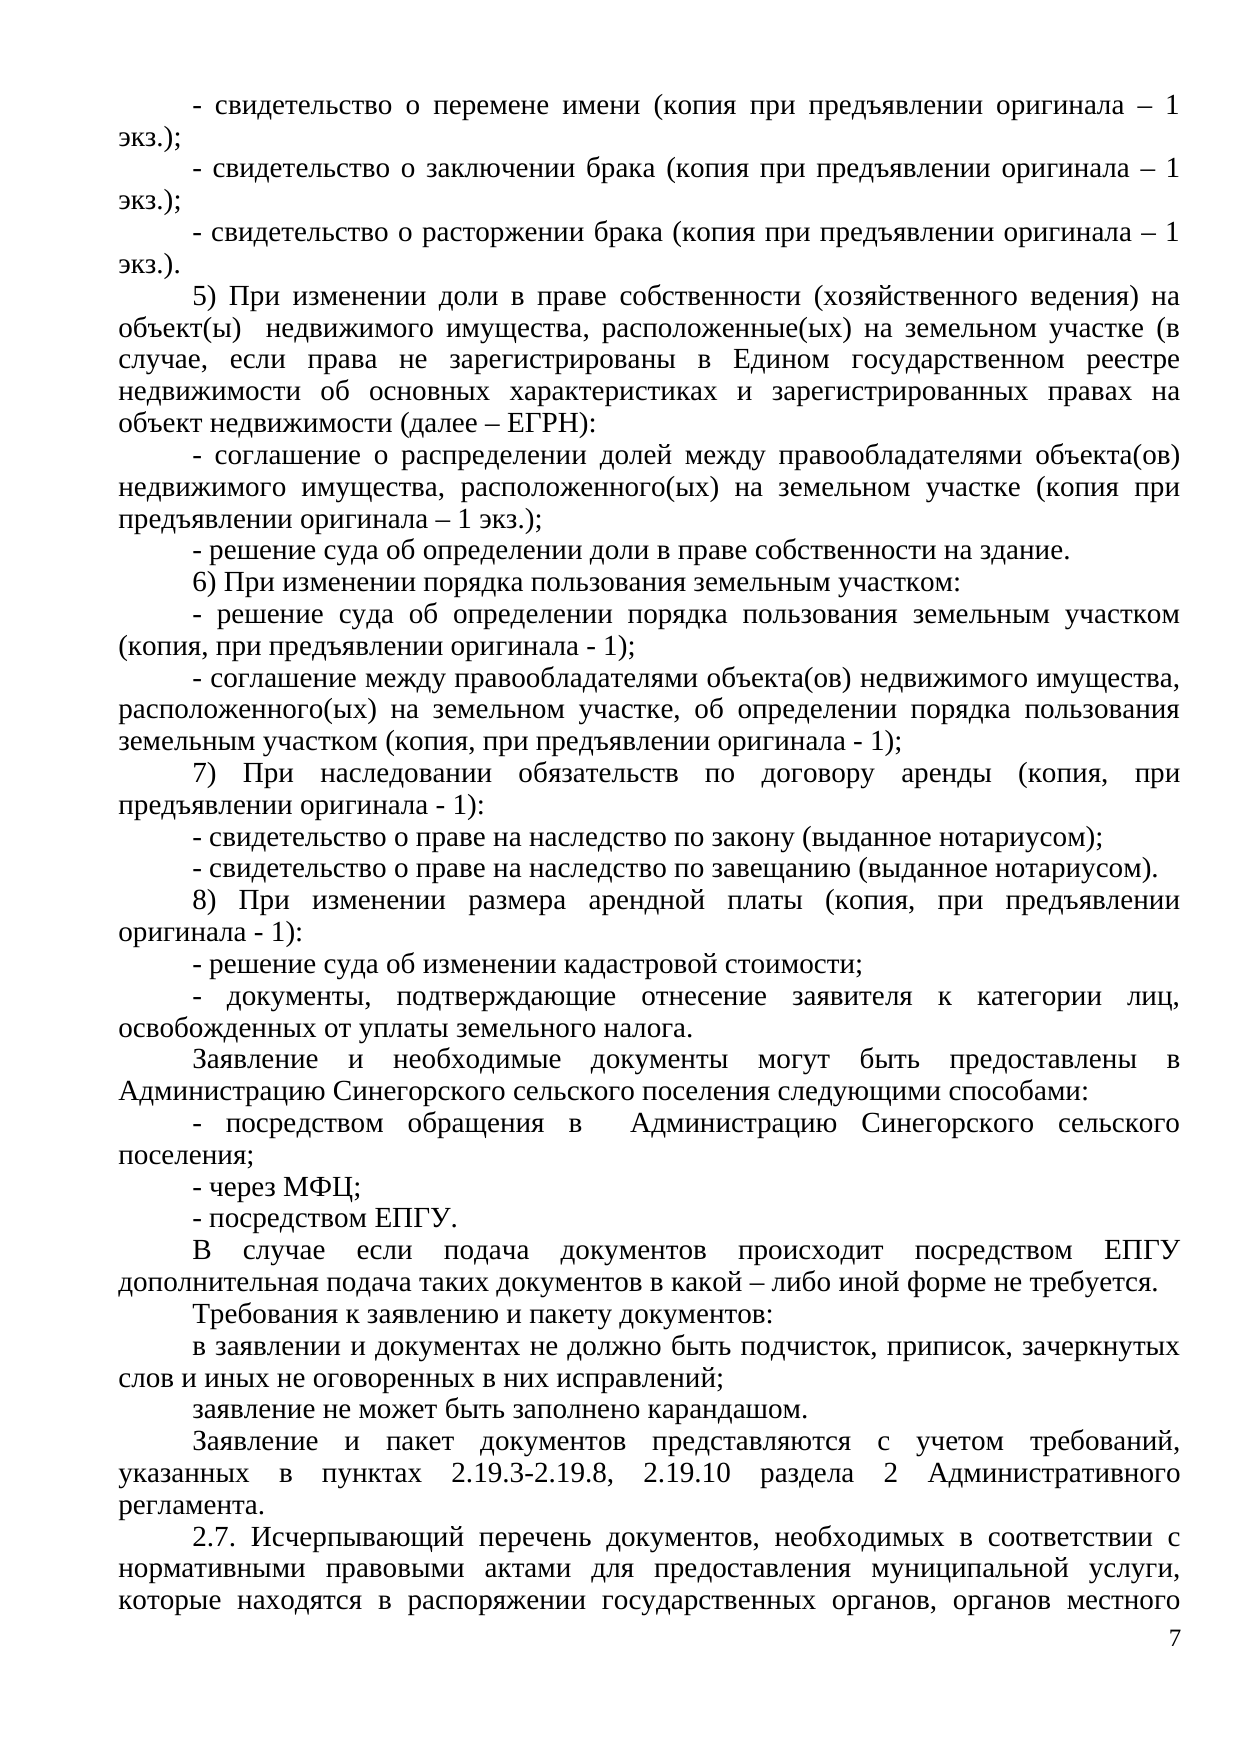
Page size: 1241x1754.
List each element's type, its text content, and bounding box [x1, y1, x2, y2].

text - свидетельство о праве на наследство по завещанию (выданное нотариусом). [118, 852, 1181, 884]
text - посредством ЕПГУ. [118, 1202, 1181, 1234]
text - решение суда об определении порядка пользования земельным участком (копия, при предъявлении оригинала - 1); [118, 598, 1181, 662]
text 7) При наследовании обязательств по договору аренды (копия, при предъявлении оригинала - 1): [118, 757, 1181, 821]
text - документы, подтверждающие отнесение заявителя к категории лиц, освобожденных от уплаты земельного налога. [118, 980, 1181, 1043]
text В случае если подача документов происходит посредством ЕПГУ дополнительная подача таких документов в какой – либо иной форме не требуется. [118, 1234, 1181, 1298]
text Заявление и пакет документов представляются с учетом требований, указанных в пунктах 2.19.3-2.19.8, 2.19.10 раздела 2 Административного регламента. [118, 1425, 1181, 1521]
text заявление не может быть заполнено карандашом. [118, 1393, 1181, 1425]
text - решение суда об определении доли в праве собственности на здание. [118, 534, 1181, 566]
text - соглашение между правообладателями объекта(ов) недвижимого имущества, расположенного(ых) на земельном участке, об определении порядка пользования земельным участком (копия, при предъявлении оригинала - 1); [118, 662, 1181, 757]
text 5) При изменении доли в праве собственности (хозяйственного ведения) на объект(ы) недвижимого имущества, расположенные(ых) на земельном участке (в случае, если права не зарегистрированы в Едином государственном реестре недвижимости об основных характеристиках и зарегистрированных правах на объект недвижимости (далее – ЕГРН): [118, 279, 1181, 439]
text - соглашение о распределении долей между правообладателями объекта(ов) недвижимого имущества, расположенного(ых) на земельном участке (копия при предъявлении оригинала – 1 экз.); [118, 439, 1181, 534]
text Заявление и необходимые документы могут быть предоставлены в Администрацию Синегорского сельского поселения следующими способами: [118, 1043, 1181, 1107]
text в заявлении и документах не должно быть подчисток, приписок, зачеркнутых слов и иных не оговоренных в них исправлений; [118, 1329, 1181, 1393]
text - посредством обращения в Администрацию Синегорского сельского поселения; [118, 1107, 1181, 1171]
text - свидетельство о расторжении брака (копия при предъявлении оригинала – 1 экз.). [118, 216, 1181, 279]
text - свидетельство о перемене имени (копия при предъявлении оригинала – 1 экз.); [118, 89, 1181, 152]
text - решение суда об изменении кадастровой стоимости; [118, 948, 1181, 980]
text - через МФЦ; [118, 1171, 1181, 1202]
text 6) При изменении порядка пользования земельным участком: [118, 566, 1181, 598]
text - свидетельство о праве на наследство по закону (выданное нотариусом); [118, 821, 1181, 852]
text 8) При изменении размера арендной платы (копия, при предъявлении оригинала - 1): [118, 884, 1181, 948]
text - свидетельство о заключении брака (копия при предъявлении оригинала – 1 экз.); [118, 152, 1181, 216]
text Требования к заявлению и пакету документов: [118, 1298, 1181, 1329]
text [118, 1521, 1181, 1616]
